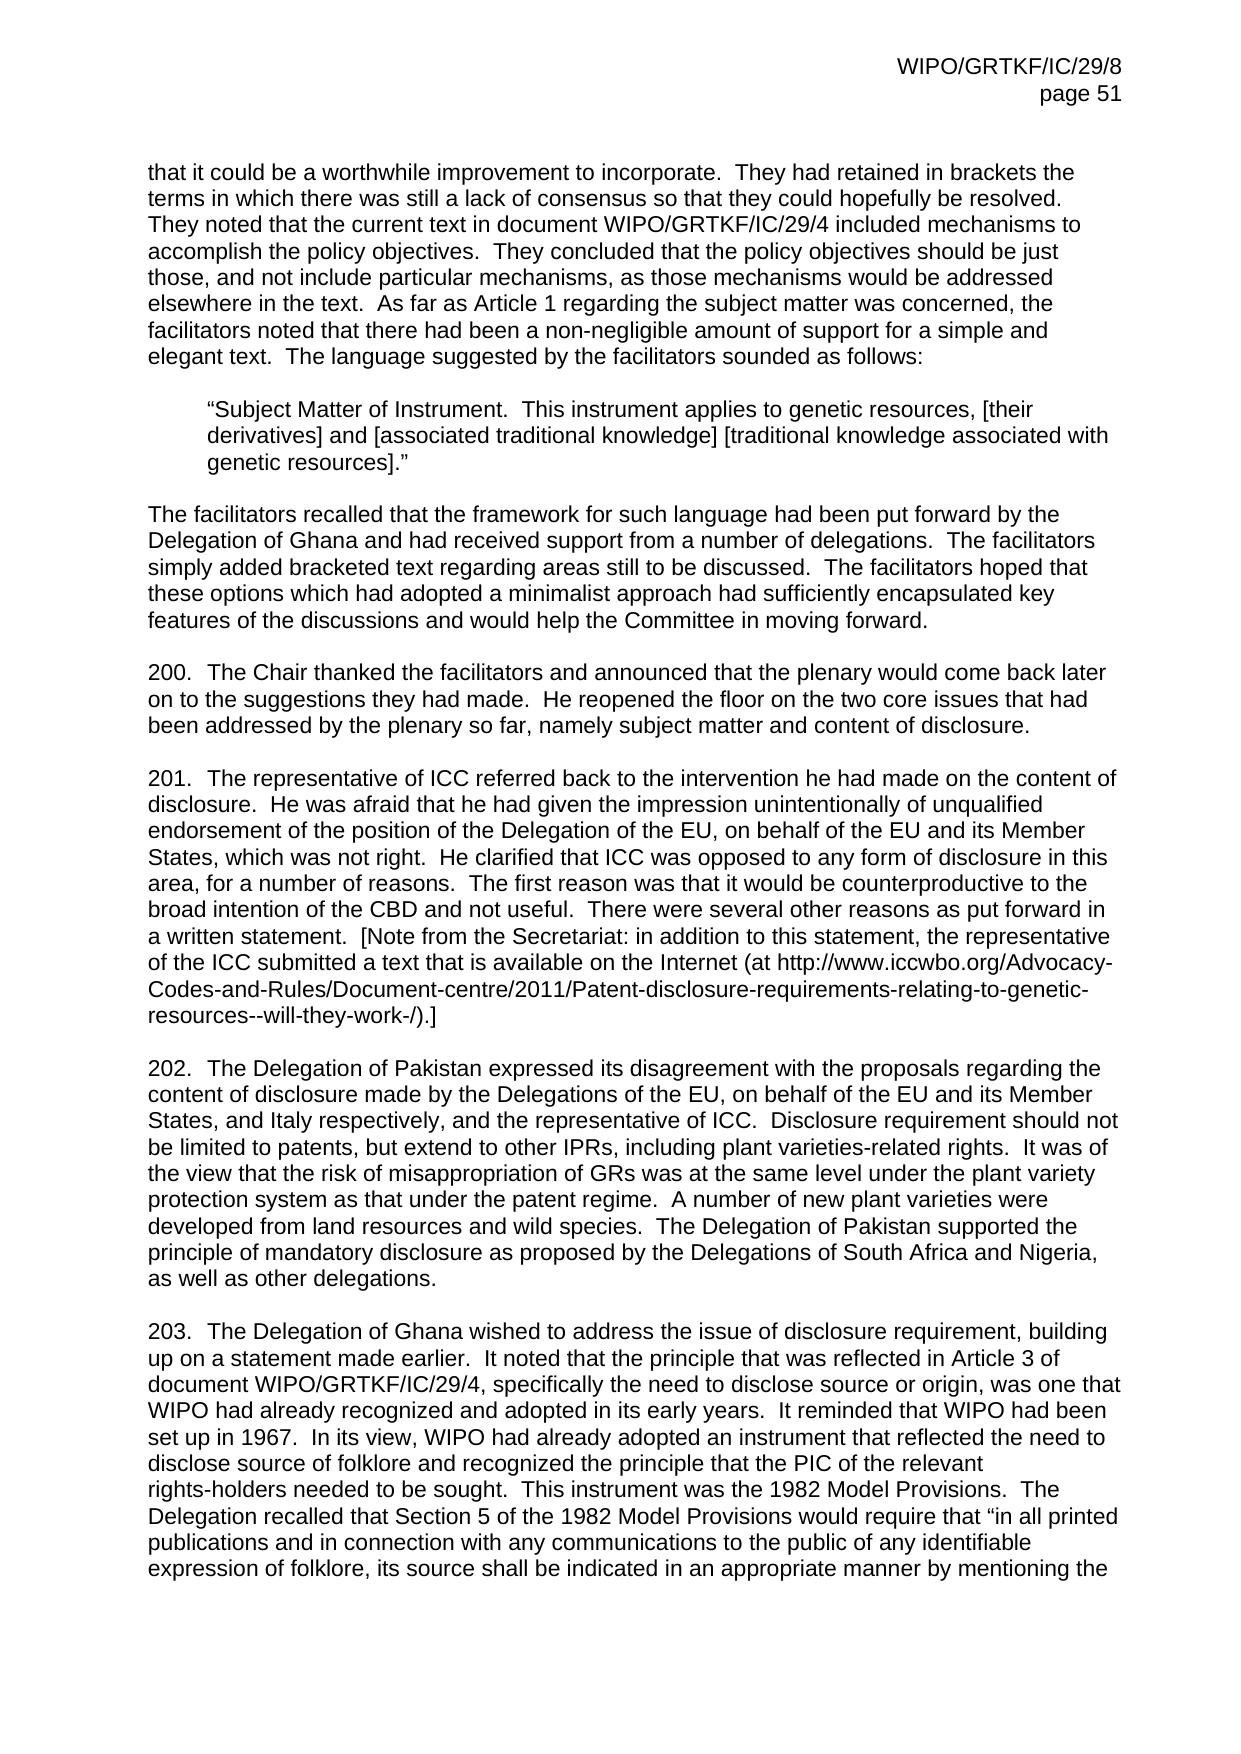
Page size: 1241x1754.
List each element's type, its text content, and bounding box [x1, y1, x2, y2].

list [148, 1318, 1122, 1582]
text The facilitators recalled that the framework for such language had been put forward by the Delegation of Ghana and had received support from a number of delegations. The facilitators simply added bracketed text regarding areas still to be discussed. The facilitators hoped that these options which had adopted a minimalist approach had sufficiently encapsulated key features of the discussions and would help the Committee in moving forward. [148, 501, 1122, 633]
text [148, 158, 1122, 369]
text “Subject Matter of Instrument. This instrument applies to genetic resources, [their derivatives] and [associated traditional knowledge] [traditional knowledge associated with genetic resources].” [207, 396, 1122, 475]
list The Chair thanked the facilitators and announced that the plenary would come back later on to the suggestions they had made. He reopened the floor on the two core issues that had been addressed by the plenary so far, namely subject matter and content of disclosure. [148, 659, 1122, 738]
list The representative of ICC referred back to the intervention he had made on the content of disclosure. He was afraid that he had given the impression unintentionally of unqualified endorsement of the position of the Delegation of the EU, on behalf of the EU and its Member States, which was not right. He clarified that ICC was opposed to any form of disclosure in this area, for a number of reasons. The first reason was that it would be counterproductive to the broad intention of the CBD and not useful. There were several other reasons as put forward in a written statement. [Note from the Secretariat: in addition to this statement, the representative of the ICC submitted a text that is available on the Internet (at http://www.iccwbo.org/Advocacy-Codes-and-Rules/Document-centre/2011/Patent-disclosure-requirements-relating-to-genetic-resources--will-they-work-/).] [148, 765, 1122, 1028]
list The Delegation of Pakistan expressed its disagreement with the proposals regarding the content of disclosure made by the Delegations of the EU, on behalf of the EU and its Member States, and Italy respectively, and the representative of ICC. Disclosure requirement should not be limited to patents, but extend to other IPRs, including plant varieties-related rights. It was of the view that the risk of misappropriation of GRs was at the same level under the plant variety protection system as that under the patent regime. A number of new plant varieties were developed from land resources and wild species. The Delegation of Pakistan supported the principle of mandatory disclosure as proposed by the Delegations of South Africa and Nigeria, as well as other delegations. [148, 1054, 1122, 1292]
